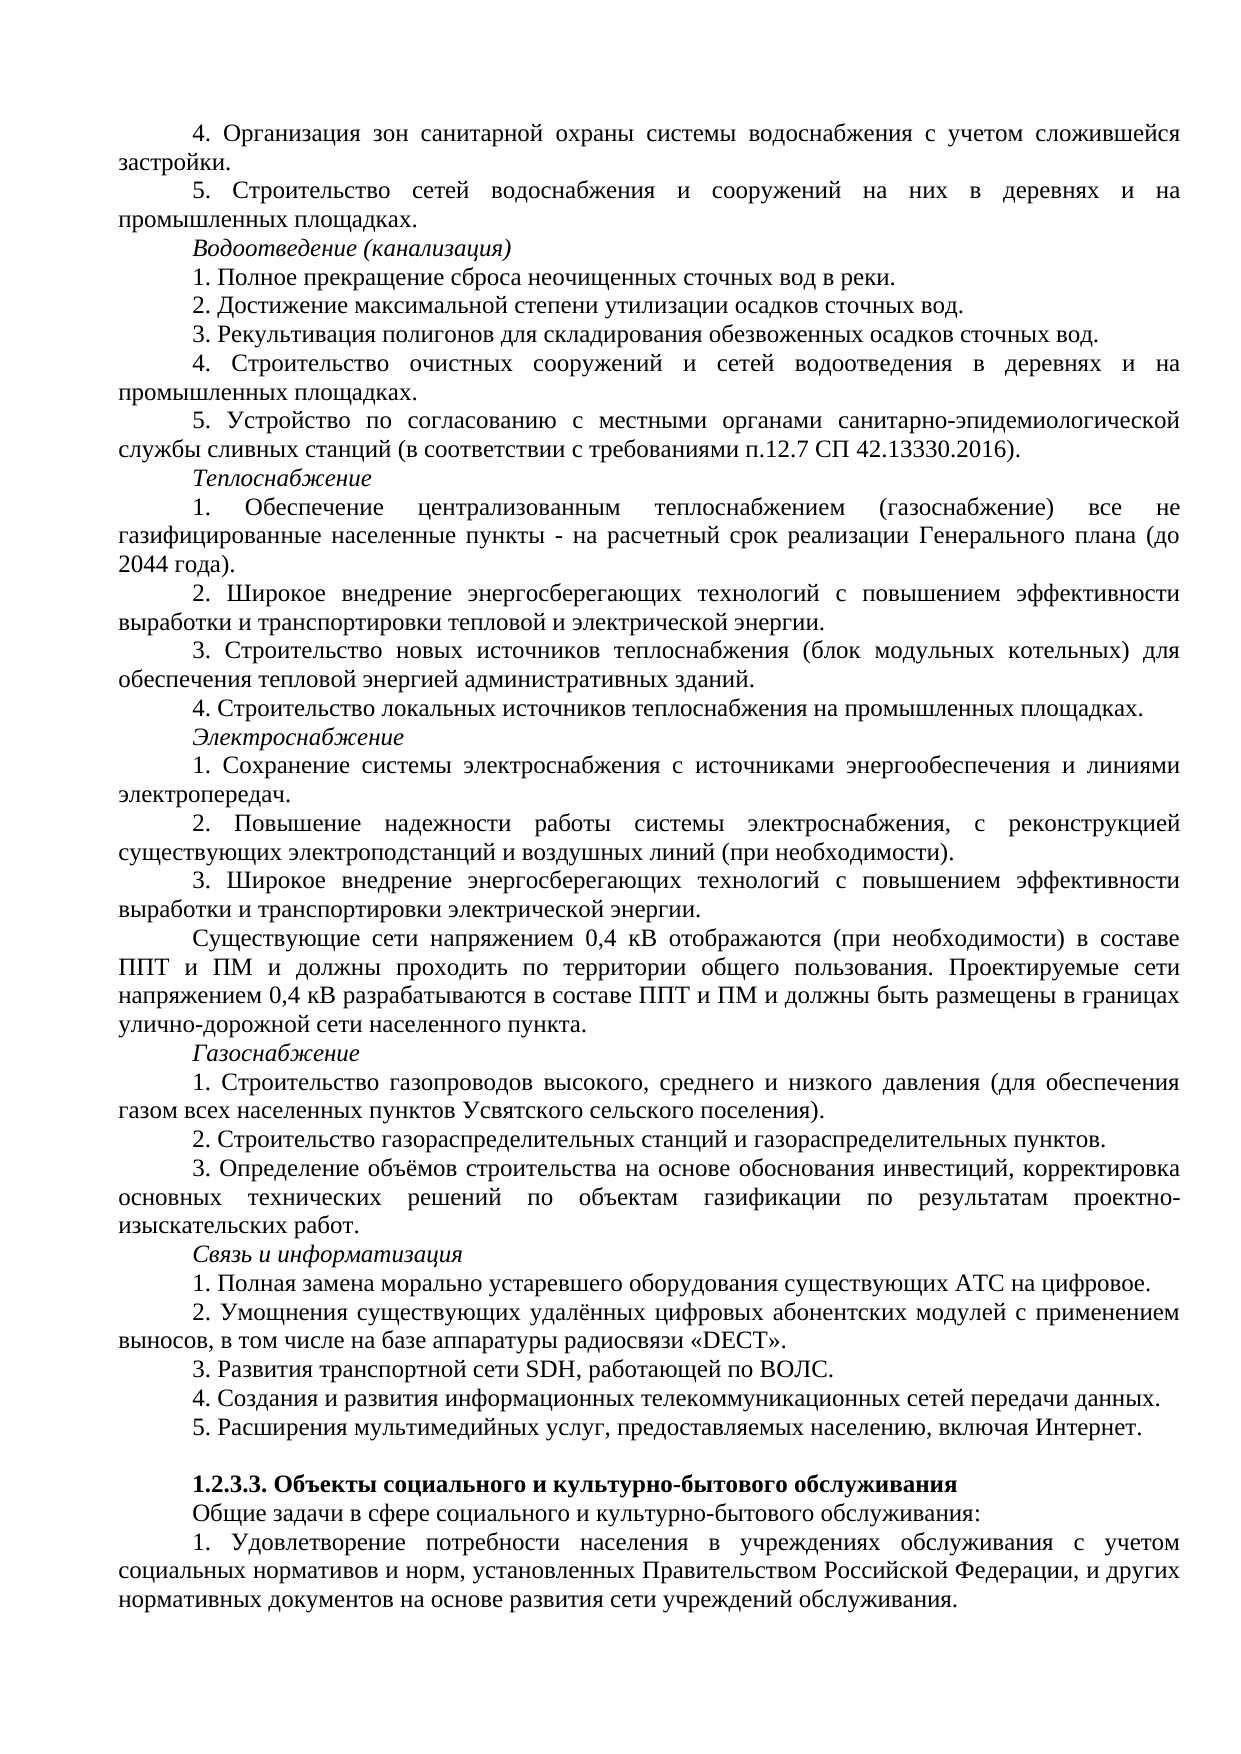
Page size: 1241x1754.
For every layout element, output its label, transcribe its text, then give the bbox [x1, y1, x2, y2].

text Газоснабжение [118, 1038, 1181, 1067]
text 2. Строительство газораспределительных станций и газораспределительных пунктов. [118, 1124, 1181, 1153]
text 1. Удовлетворение потребности населения в учреждениях обслуживания с учетом социальных нормативов и норм, установленных Правительством Российской Федерации, и других нормативных документов на основе развития сети учреждений обслуживания. [118, 1527, 1181, 1613]
text 1. Полное прекращение сброса неочищенных сточных вод в реки. [118, 262, 1181, 291]
text 2. Повышение надежности работы системы электроснабжения, с реконструкцией существующих электроподстанций и воздушных линий (при необходимости). [118, 808, 1181, 866]
text Теплоснабжение [118, 463, 1181, 492]
text 4. Строительство локальных источников теплоснабжения на промышленных площадках. [118, 693, 1181, 722]
text 3. Широкое внедрение энергосберегающих технологий с повышением эффективности выработки и транспортировки электрической энергии. [118, 866, 1181, 923]
text 2. Широкое внедрение энергосберегающих технологий с повышением эффективности выработки и транспортировки тепловой и электрической энергии. [118, 578, 1181, 636]
text 4. Организация зон санитарной охраны системы водоснабжения с учетом сложившейся застройки. [118, 118, 1181, 176]
text 3. Строительство новых источников теплоснабжения (блок модульных котельных) для обеспечения тепловой энергией административных зданий. [118, 636, 1181, 693]
text Общие задачи в сфере социального и культурно-бытового обслуживания: [118, 1498, 1181, 1527]
text Связь и информатизация [118, 1239, 1181, 1268]
text 3. Рекультивация полигонов для складирования обезвоженных осадков сточных вод. [118, 319, 1181, 348]
text 5. Расширения мультимедийных услуг, предоставляемых населению, включая Интернет. [118, 1412, 1181, 1441]
text 3. Развития транспортной сети SDH, работающей по ВОЛС. [118, 1354, 1181, 1383]
text 5. Устройство по согласованию с местными органами санитарно-эпидемиологической службы сливных станций (в соответствии с требованиями п.12.7 СП 42.13330.2016). [118, 406, 1181, 463]
text 5. Строительство сетей водоснабжения и сооружений на них в деревнях и на промышленных площадках. [118, 176, 1181, 233]
subtitle 1.2.3.3. Объекты социального и культурно-бытового обслуживания [118, 1469, 1181, 1498]
text 3. Определение объёмов строительства на основе обоснования инвестиций, корректировка основных технических решений по объектам газификации по результатам проектно-изыскательских работ. [118, 1153, 1181, 1239]
text 1. Строительство газопроводов высокого, среднего и низкого давления (для обеспечения газом всех населенных пунктов Усвятского сельского поселения). [118, 1067, 1181, 1124]
text 2. Достижение максимальной степени утилизации осадков сточных вод. [118, 291, 1181, 319]
text 4. Создания и развития информационных телекоммуникационных сетей передачи данных. [118, 1383, 1181, 1412]
text Водоотведение (канализация) [118, 233, 1181, 262]
text 1. Полная замена морально устаревшего оборудования существующих АТС на цифровое. [118, 1268, 1181, 1297]
text 1. Сохранение системы электроснабжения с источниками энергообеспечения и линиями электропередач. [118, 751, 1181, 808]
text Электроснабжение [118, 722, 1181, 751]
text 4. Строительство очистных сооружений и сетей водоотведения в деревнях и на промышленных площадках. [118, 348, 1181, 406]
text 1. Обеспечение централизованным теплоснабжением (газоснабжение) все не газифицированные населенные пункты - на расчетный срок реализации Генерального плана (до 2044 года). [118, 492, 1181, 578]
text 2. Умощнения существующих удалённых цифровых абонентских модулей с применением выносов, в том числе на базе аппаратуры радиосвязи «DECT». [118, 1297, 1181, 1354]
text Существующие сети напряжением 0,4 кВ отображаются (при необходимости) в составе ППТ и ПМ и должны проходить по территории общего пользования. Проектируемые сети напряжением 0,4 кВ разрабатываются в составе ППТ и ПМ и должны быть размещены в границах улично-дорожной сети населенного пункта. [118, 923, 1181, 1038]
